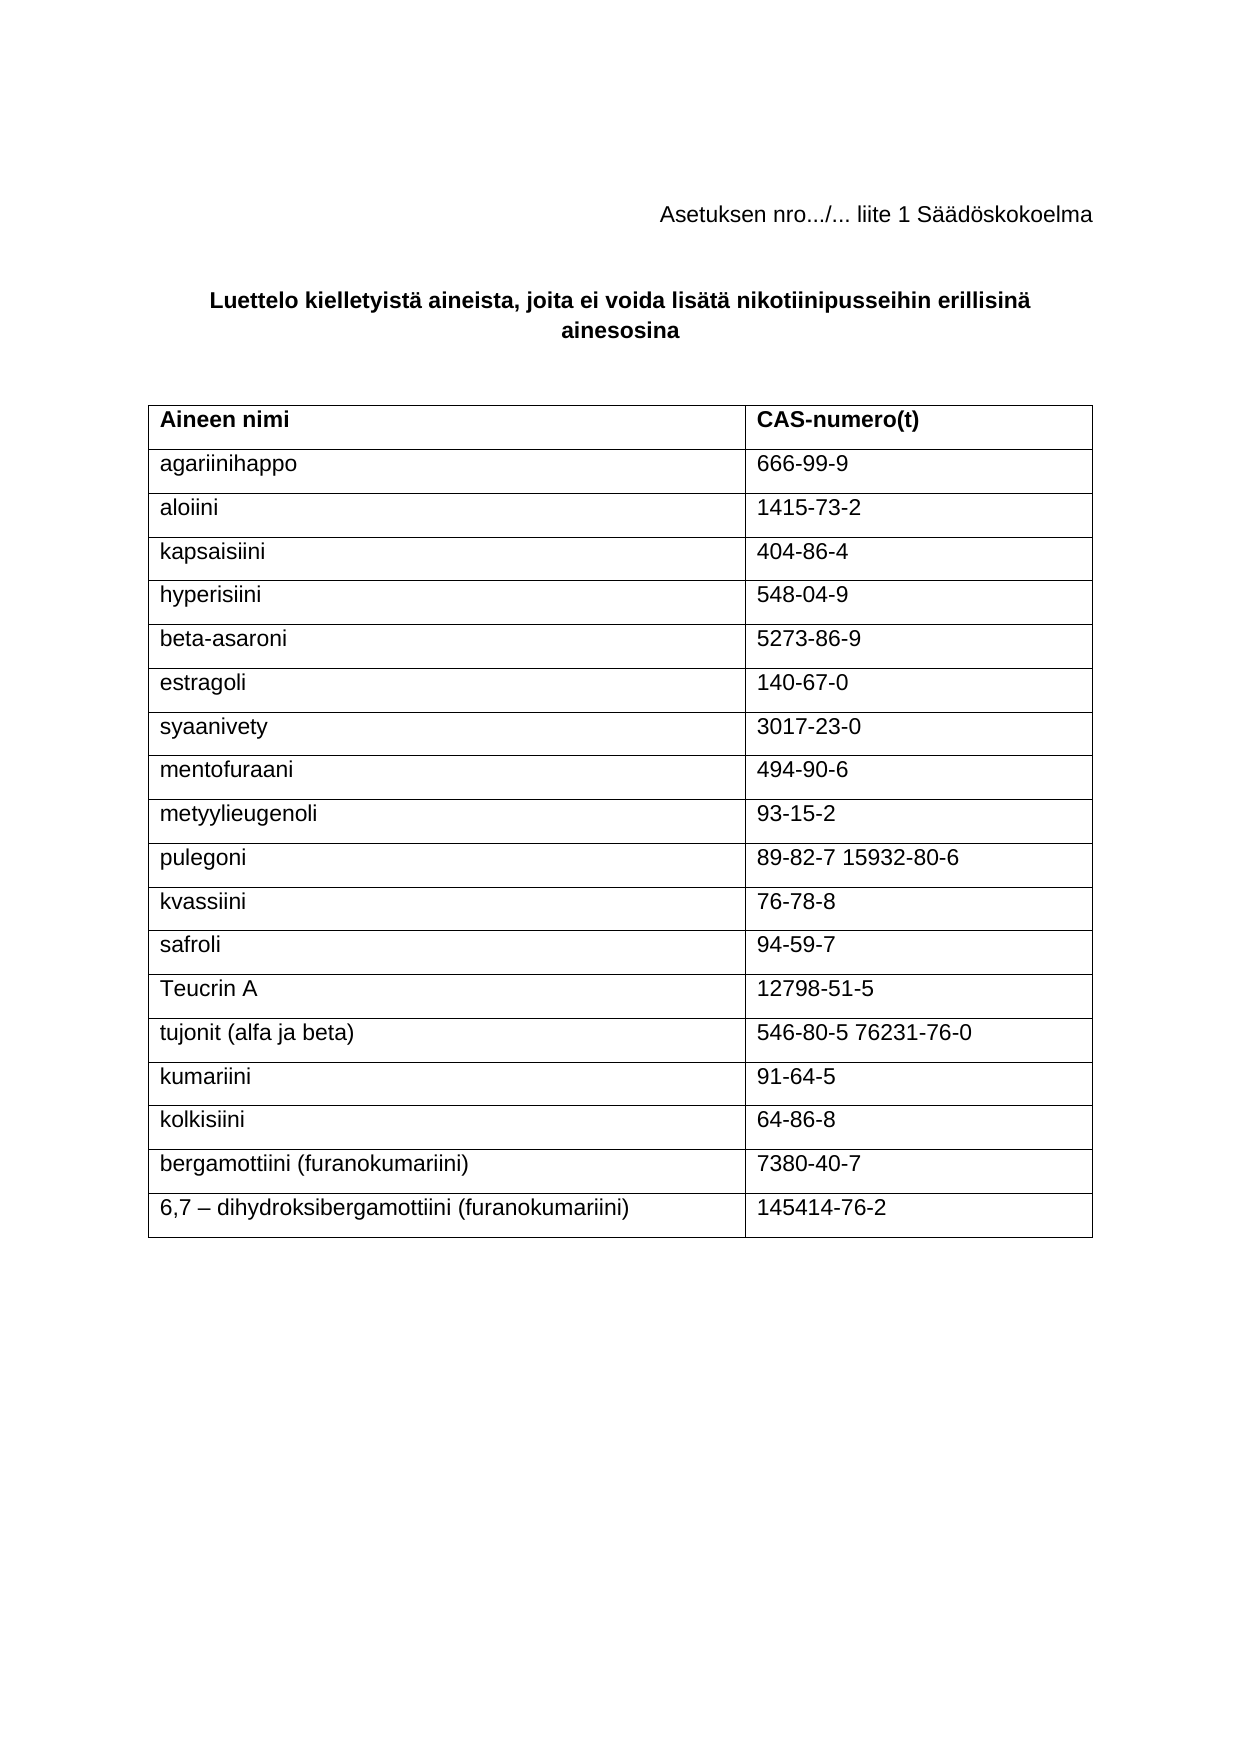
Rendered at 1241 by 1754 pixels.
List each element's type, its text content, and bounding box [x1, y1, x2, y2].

table_cell 145414-76-2 [746, 1194, 1092, 1237]
table_cell 494-90-6 [746, 756, 1092, 799]
table_cell 94-59-7 [746, 931, 1092, 974]
table_cell 548-04-9 [746, 581, 1092, 624]
text Luettelo kielletyistä aineista, joita ei voida lisätä nikotiinipusseihin erillisinä ainesosina [148, 287, 1092, 343]
table_header CAS-numero(t) [746, 406, 1092, 449]
table_cell 12798-51-5 [746, 975, 1092, 1018]
table_cell hyperisiini [149, 581, 745, 624]
table_cell 404-86-4 [746, 538, 1092, 580]
table_cell 666-99-9 [746, 450, 1092, 493]
text Asetuksen nro.../... liite 1 Säädöskokoelma [148, 201, 1092, 228]
table_cell safroli [149, 931, 745, 974]
table_cell 546-80-5 76231-76-0 [746, 1019, 1092, 1062]
table_cell mentofuraani [149, 756, 745, 799]
table_cell 91-64-5 [746, 1063, 1092, 1105]
table_cell 1415-73-2 [746, 494, 1092, 537]
table_cell 93-15-2 [746, 800, 1092, 843]
table_cell agariinihappo [149, 450, 745, 493]
table_cell 76-78-8 [746, 888, 1092, 930]
table_cell 6,7 – dihydroksibergamottiini (furanokumariini) [149, 1194, 745, 1237]
table_cell metyylieugenoli [149, 800, 745, 843]
table_cell kolkisiini [149, 1106, 745, 1149]
table_cell kumariini [149, 1063, 745, 1105]
table_cell 7380-40-7 [746, 1150, 1092, 1193]
table_header Aineen nimi [149, 406, 745, 449]
table_cell 89-82-7 15932-80-6 [746, 844, 1092, 887]
table_cell 5273-86-9 [746, 625, 1092, 668]
table_cell kvassiini [149, 888, 745, 930]
table_cell tujonit (alfa ja beta) [149, 1019, 745, 1062]
table_cell beta-asaroni [149, 625, 745, 668]
table_cell Teucrin A [149, 975, 745, 1018]
table_cell kapsaisiini [149, 538, 745, 580]
table_cell pulegoni [149, 844, 745, 887]
table_cell estragoli [149, 669, 745, 712]
table_cell 3017-23-0 [746, 713, 1092, 755]
table_cell syaanivety [149, 713, 745, 755]
table_cell 64-86-8 [746, 1106, 1092, 1149]
table_cell aloiini [149, 494, 745, 537]
table_cell 140-67-0 [746, 669, 1092, 712]
table_cell bergamottiini (furanokumariini) [149, 1150, 745, 1193]
